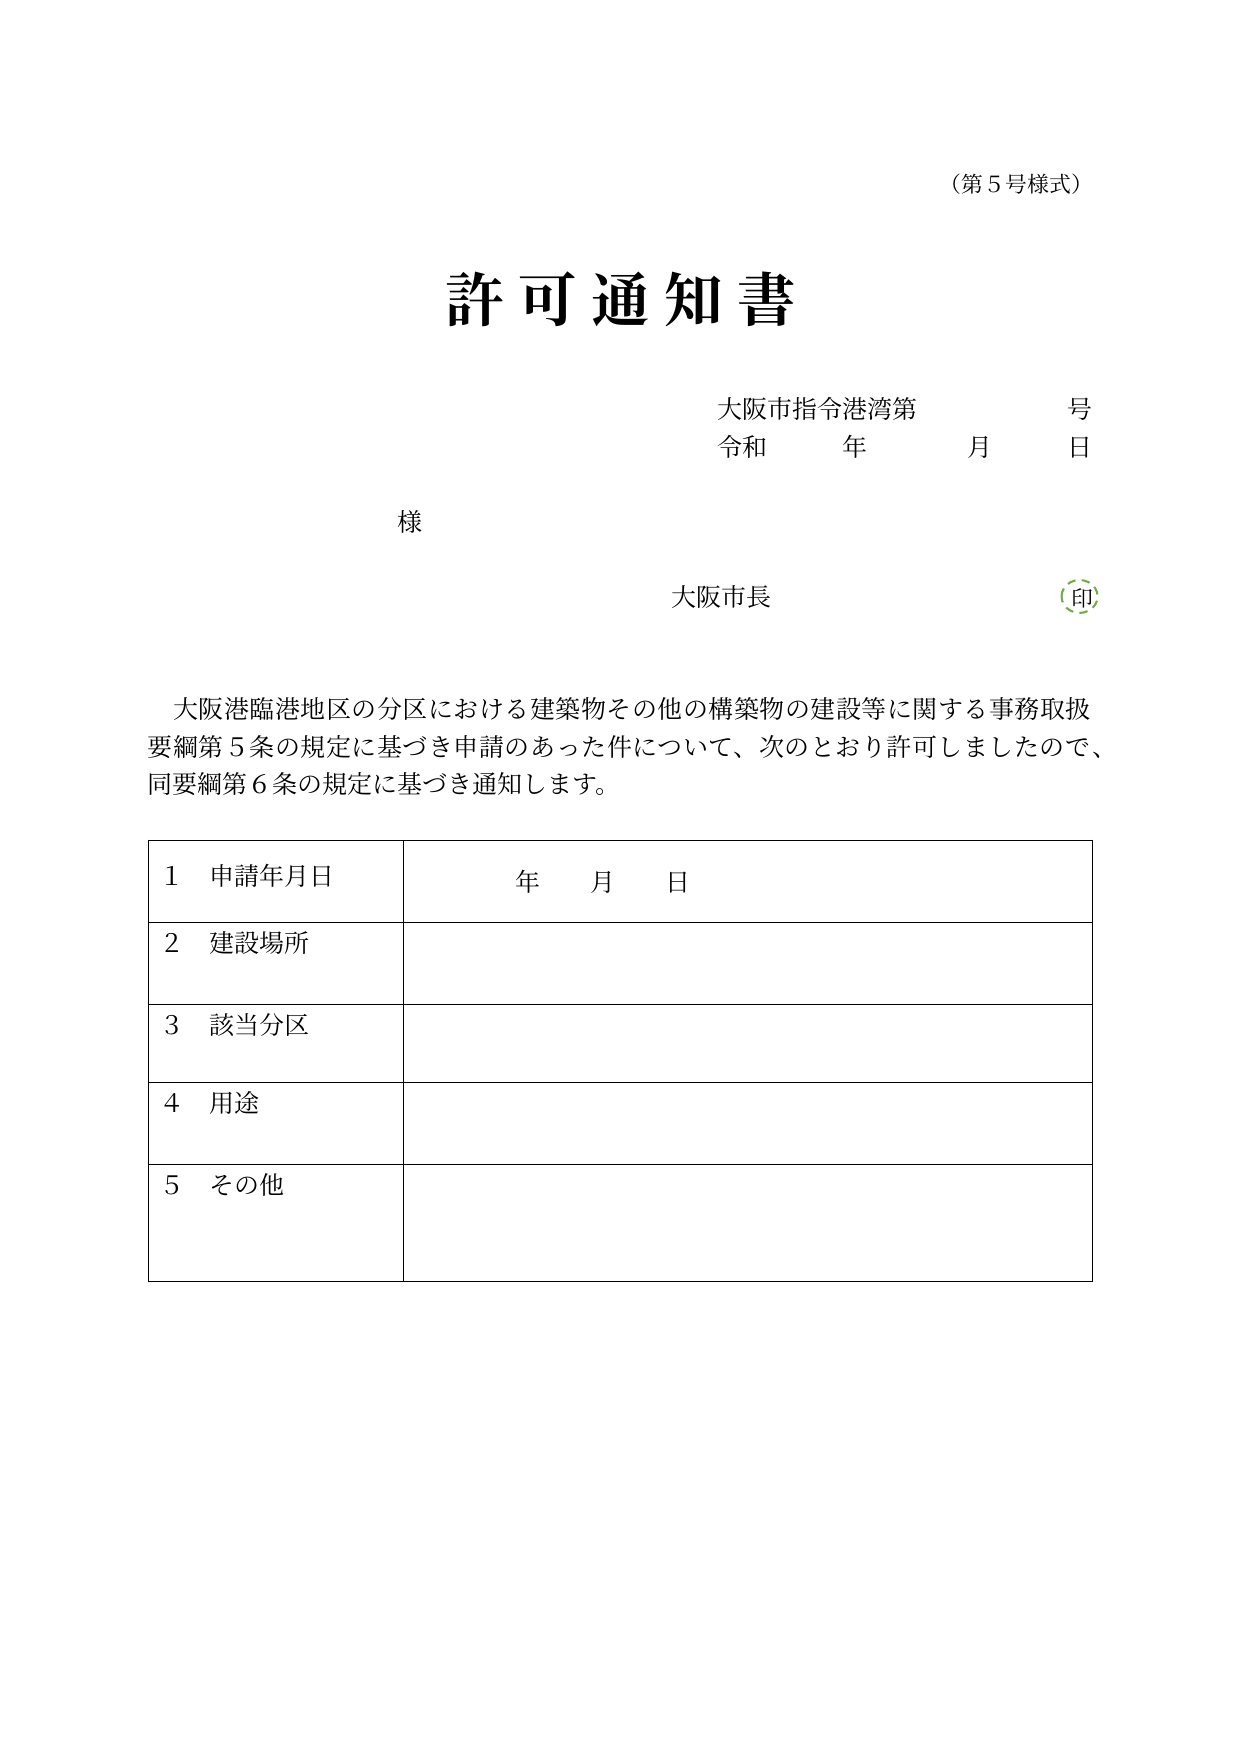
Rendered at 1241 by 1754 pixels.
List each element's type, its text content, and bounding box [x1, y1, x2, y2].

table_cell [404, 1005, 1092, 1082]
text 大阪市指令港湾第 号 [148, 389, 1092, 427]
table_header 年 月 日 [404, 841, 1092, 922]
text （第５号様式） [148, 164, 1092, 202]
table_cell [404, 1165, 1092, 1281]
text 令和 年 月 日 [148, 427, 1092, 464]
text 大阪市長 印 [148, 577, 1092, 614]
text 様 [148, 502, 1092, 539]
text 大阪港臨港地区の分区における建築物その他の構築物の建設等に関する事務取扱要綱第５条の規定に基づき申請のあった件について、次のとおり許可しましたので、同要綱第６条の規定に基づき通知します。 [148, 689, 1092, 802]
table_cell [404, 1083, 1092, 1164]
table_cell ５ その他 [149, 1165, 403, 1281]
table_header １ 申請年月日 [149, 841, 403, 922]
table_cell ３ 該当分区 [149, 1005, 403, 1082]
table_cell ２ 建設場所 [149, 923, 403, 1004]
text 許 可 通 知 書 [148, 239, 1092, 352]
table_cell ４ 用途 [149, 1083, 403, 1164]
table_cell [404, 923, 1092, 1004]
